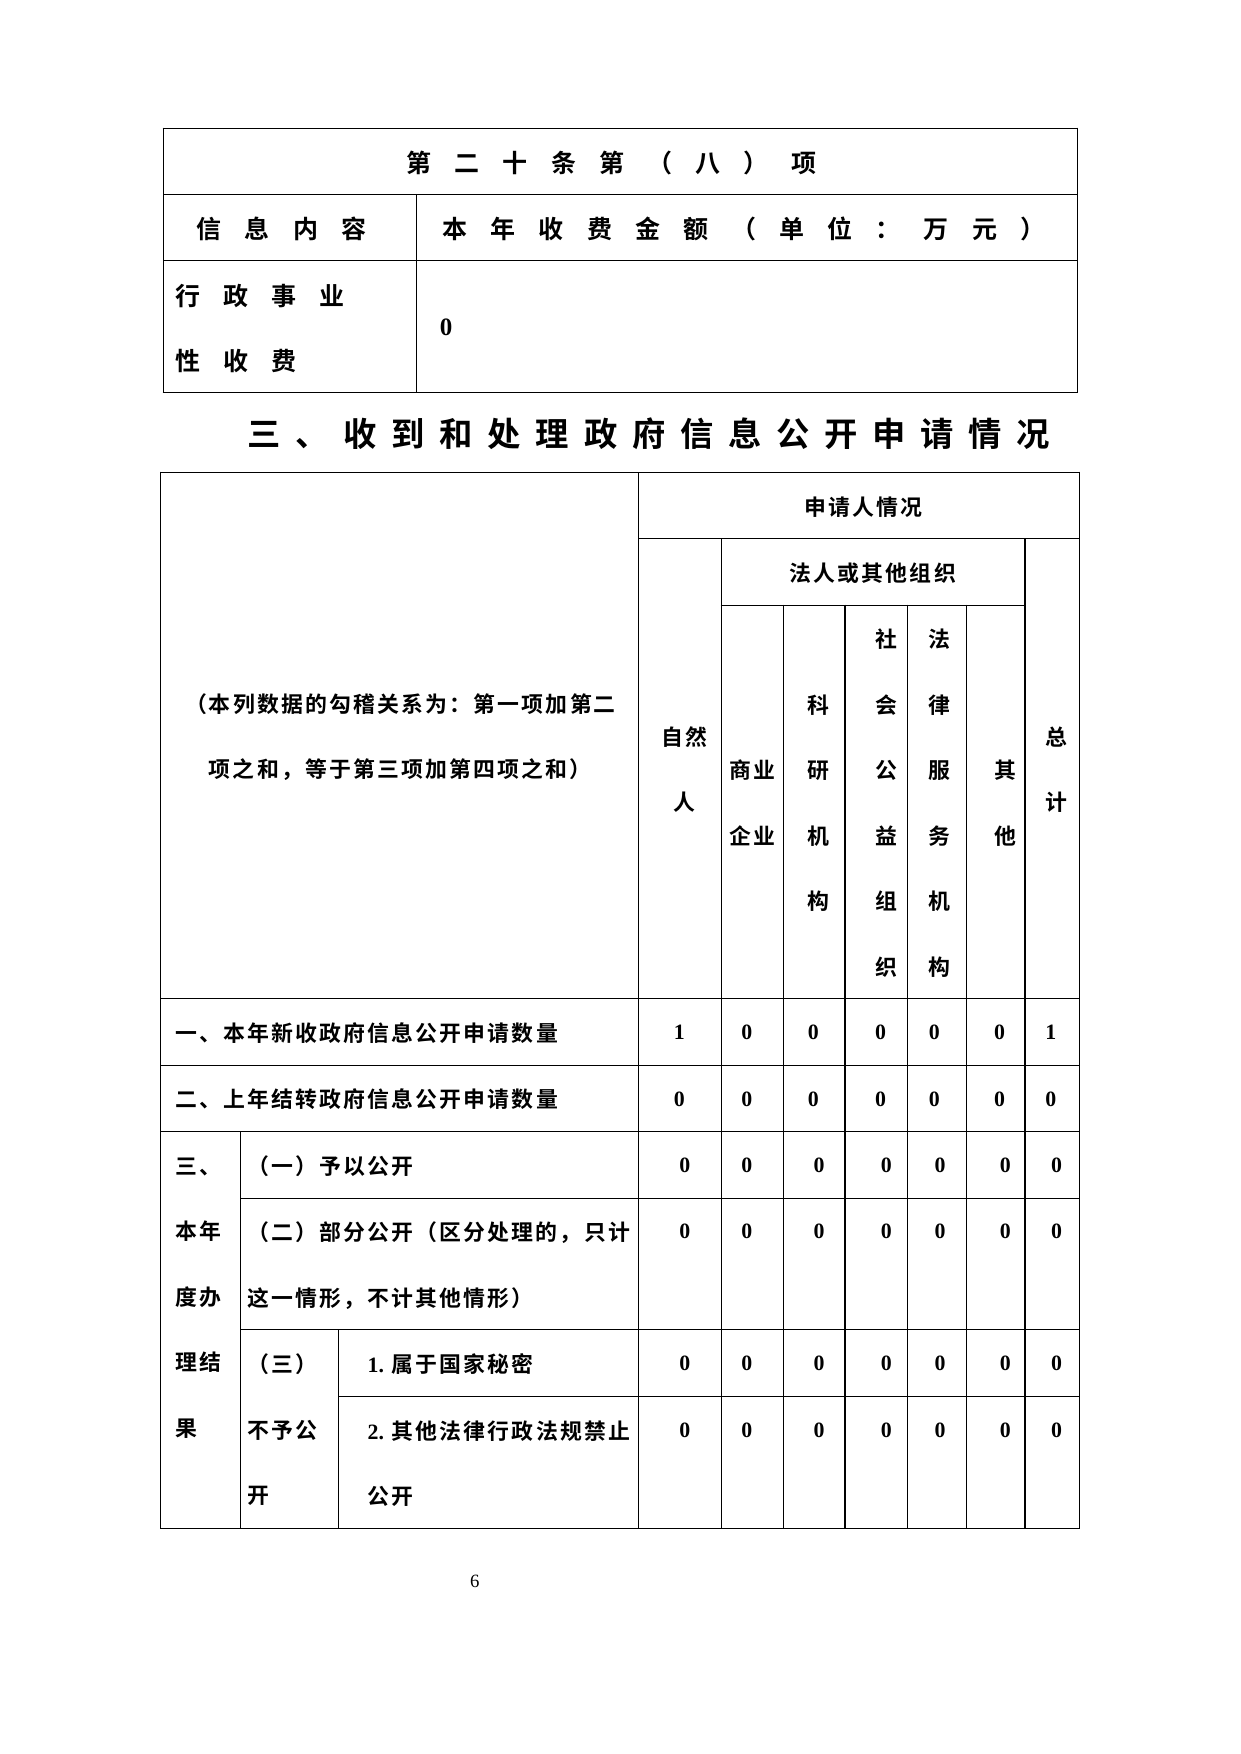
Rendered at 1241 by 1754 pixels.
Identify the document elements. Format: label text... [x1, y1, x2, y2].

table_cell 0 [846, 1132, 907, 1197]
table_cell 0 [722, 999, 783, 1064]
table_cell 科研 机构 [784, 606, 844, 998]
table_cell （一）予以公开 [241, 1132, 638, 1197]
table_header （本列数据的勾稽关系为：第一项加第二项之和，等于第三项加第四项之和） [161, 473, 638, 998]
table_cell 0 [846, 1397, 907, 1528]
table_cell 0 [1026, 1330, 1079, 1396]
table_cell 0 [784, 1132, 844, 1197]
table_cell 商业 企业 [722, 606, 783, 998]
table_cell 一、本年新收政府信息公开申请数量 [161, 999, 638, 1064]
table_cell 0 [639, 1066, 721, 1131]
table_cell 0 [908, 999, 966, 1064]
table_cell 0 [908, 1330, 966, 1396]
table_cell 0 [1026, 1066, 1079, 1131]
table_cell 本年收费金额（单位：万元） [417, 195, 1077, 260]
table_cell 0 [967, 1330, 1024, 1396]
table_cell 0 [967, 1397, 1024, 1528]
table_cell 1 [639, 999, 721, 1064]
table_cell 信息内容 [164, 195, 416, 260]
table_cell 0 [784, 999, 844, 1064]
table_cell 1 [1026, 999, 1079, 1064]
table_cell 0 [639, 1397, 721, 1528]
table_cell 第二十条第（八）项 [164, 129, 1077, 194]
table_cell 0 [846, 1199, 907, 1329]
table_cell 0 [784, 1397, 844, 1528]
table_cell （三）不予公开 [241, 1330, 338, 1528]
table_header 申请人情况 [639, 473, 1079, 538]
table_cell 0 [639, 1199, 721, 1329]
table_cell 0 [784, 1199, 844, 1329]
table_cell 0 [784, 1330, 844, 1396]
table_cell 0 [846, 1330, 907, 1396]
table_cell 法律服务机构 [908, 606, 966, 998]
table_cell 0 [784, 1066, 844, 1131]
table_cell 0 [722, 1330, 783, 1396]
table_cell 1.属于国家秘密 [339, 1330, 638, 1396]
table_cell 0 [417, 261, 1077, 392]
table_cell 0 [722, 1132, 783, 1197]
table_cell 行政事业性收费 [164, 261, 416, 392]
table_cell 0 [1026, 1397, 1079, 1528]
table_cell 0 [639, 1132, 721, 1197]
table_cell 自然人 [639, 539, 721, 998]
table_cell 0 [908, 1199, 966, 1329]
table_cell 法人或其他组织 [722, 539, 1024, 604]
table_cell （二）部分公开（区分处理的，只计这一情形，不计其他情形） [241, 1199, 638, 1329]
table_cell 二、上年结转政府信息公开申请数量 [161, 1066, 638, 1131]
text 三、收到和处理政府信息公开申请情况 [175, 400, 1065, 465]
table_cell 总计 [1026, 539, 1079, 998]
table_cell 社会公益组织 [846, 606, 907, 998]
table_cell 0 [1026, 1199, 1079, 1329]
table_cell 其他 [967, 606, 1024, 998]
table_cell 0 [722, 1066, 783, 1131]
table_cell 0 [846, 1066, 907, 1131]
table_cell 0 [908, 1132, 966, 1197]
table_cell 0 [639, 1330, 721, 1396]
table_cell 0 [967, 999, 1024, 1064]
table_cell 0 [846, 999, 907, 1064]
table_cell 2.其他法律行政法规禁止公开 [339, 1397, 638, 1528]
table_cell 0 [967, 1066, 1024, 1131]
table_cell 0 [1026, 1132, 1079, 1197]
table_cell 0 [967, 1132, 1024, 1197]
table_cell 0 [908, 1397, 966, 1528]
table_cell 0 [967, 1199, 1024, 1329]
table_cell 三、本年度办理结果 [161, 1132, 240, 1528]
table_cell 0 [722, 1397, 783, 1528]
table_cell 0 [908, 1066, 966, 1131]
table_cell 0 [722, 1199, 783, 1329]
